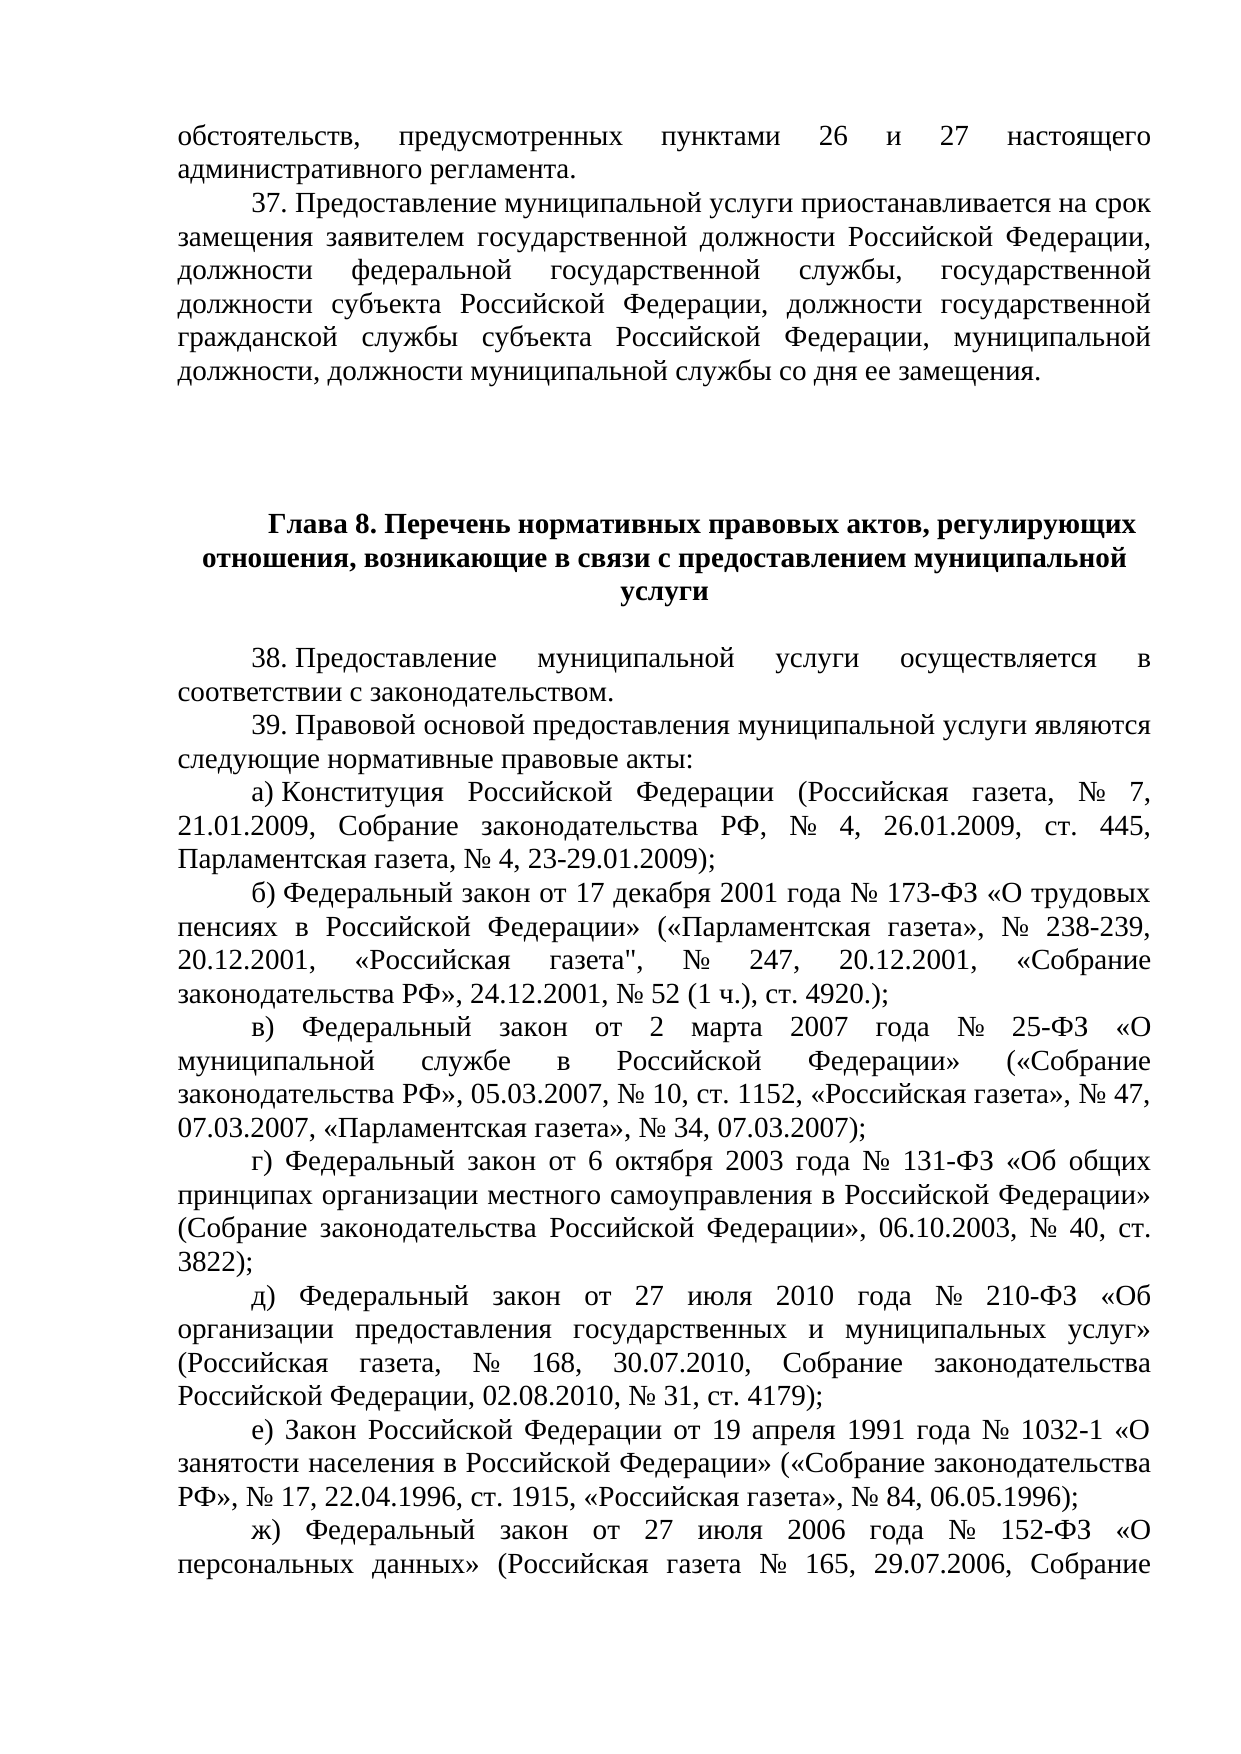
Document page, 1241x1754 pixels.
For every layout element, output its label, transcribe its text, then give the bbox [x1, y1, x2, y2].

text 39. Правовой основой предоставления муниципальной услуги являются следующие нормативные правовые акты: [177, 707, 1152, 774]
text а) Конституция Российской Федерации (Российская газета, № 7, 21.01.2009, Собрание законодательства РФ, № 4, 26.01.2009, ст. 445, Парламентская газета, № 4, 23-29.01.2009); [177, 774, 1152, 875]
text Глава 8. Перечень нормативных правовых актов, регулирующих отношения, возникающие в связи с предоставлением муниципальной услуги [177, 506, 1152, 607]
text 38. Предоставление муниципальной услуги осуществляется в соответствии с законодательством. [177, 640, 1152, 707]
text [177, 118, 1152, 185]
text 37. Предоставление муниципальной услуги приостанавливается на срок замещения заявителем государственной должности Российской Федерации, должности федеральной государственной службы, государственной должности субъекта Российской Федерации, должности государственной гражданской службы субъекта Российской Федерации, муниципальной должности, должности муниципальной службы со дня ее замещения. [177, 185, 1152, 386]
text в) Федеральный закон от 2 марта 2007 года № 25-ФЗ «О муниципальной службе в Российской Федерации» («Собрание законодательства РФ», 05.03.2007, № 10, ст. 1152, «Российская газета», № 47, 07.03.2007, «Парламентская газета», № 34, 07.03.2007); [177, 1009, 1152, 1143]
text г) Федеральный закон от 6 октября 2003 года № 131-ФЗ «Об общих принципах организации местного самоуправления в Российской Федерации» (Собрание законодательства Российской Федерации», 06.10.2003, № 40, ст. 3822); [177, 1143, 1152, 1278]
text д) Федеральный закон от 27 июля 2010 года № 210-ФЗ «Об организации предоставления государственных и муниципальных услуг» (Российская газета, № 168, 30.07.2010, Собрание законодательства Российской Федерации, 02.08.2010, № 31, ст. 4179); [177, 1278, 1152, 1412]
text е) Закон Российской Федерации от 19 апреля 1991 года № 1032-1 «О занятости населения в Российской Федерации» («Собрание законодательства РФ», № 17, 22.04.1996, ст. 1915, «Российская газета», № 84, 06.05.1996); [177, 1412, 1152, 1512]
text б) Федеральный закон от 17 декабря 2001 года № 173-ФЗ «О трудовых пенсиях в Российской Федерации» («Парламентская газета», № 238-239, 20.12.2001, «Российская газета", № 247, 20.12.2001, «Собрание законодательства РФ», 24.12.2001, № 52 (1 ч.), ст. 4920.); [177, 875, 1152, 1009]
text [177, 1512, 1152, 1579]
